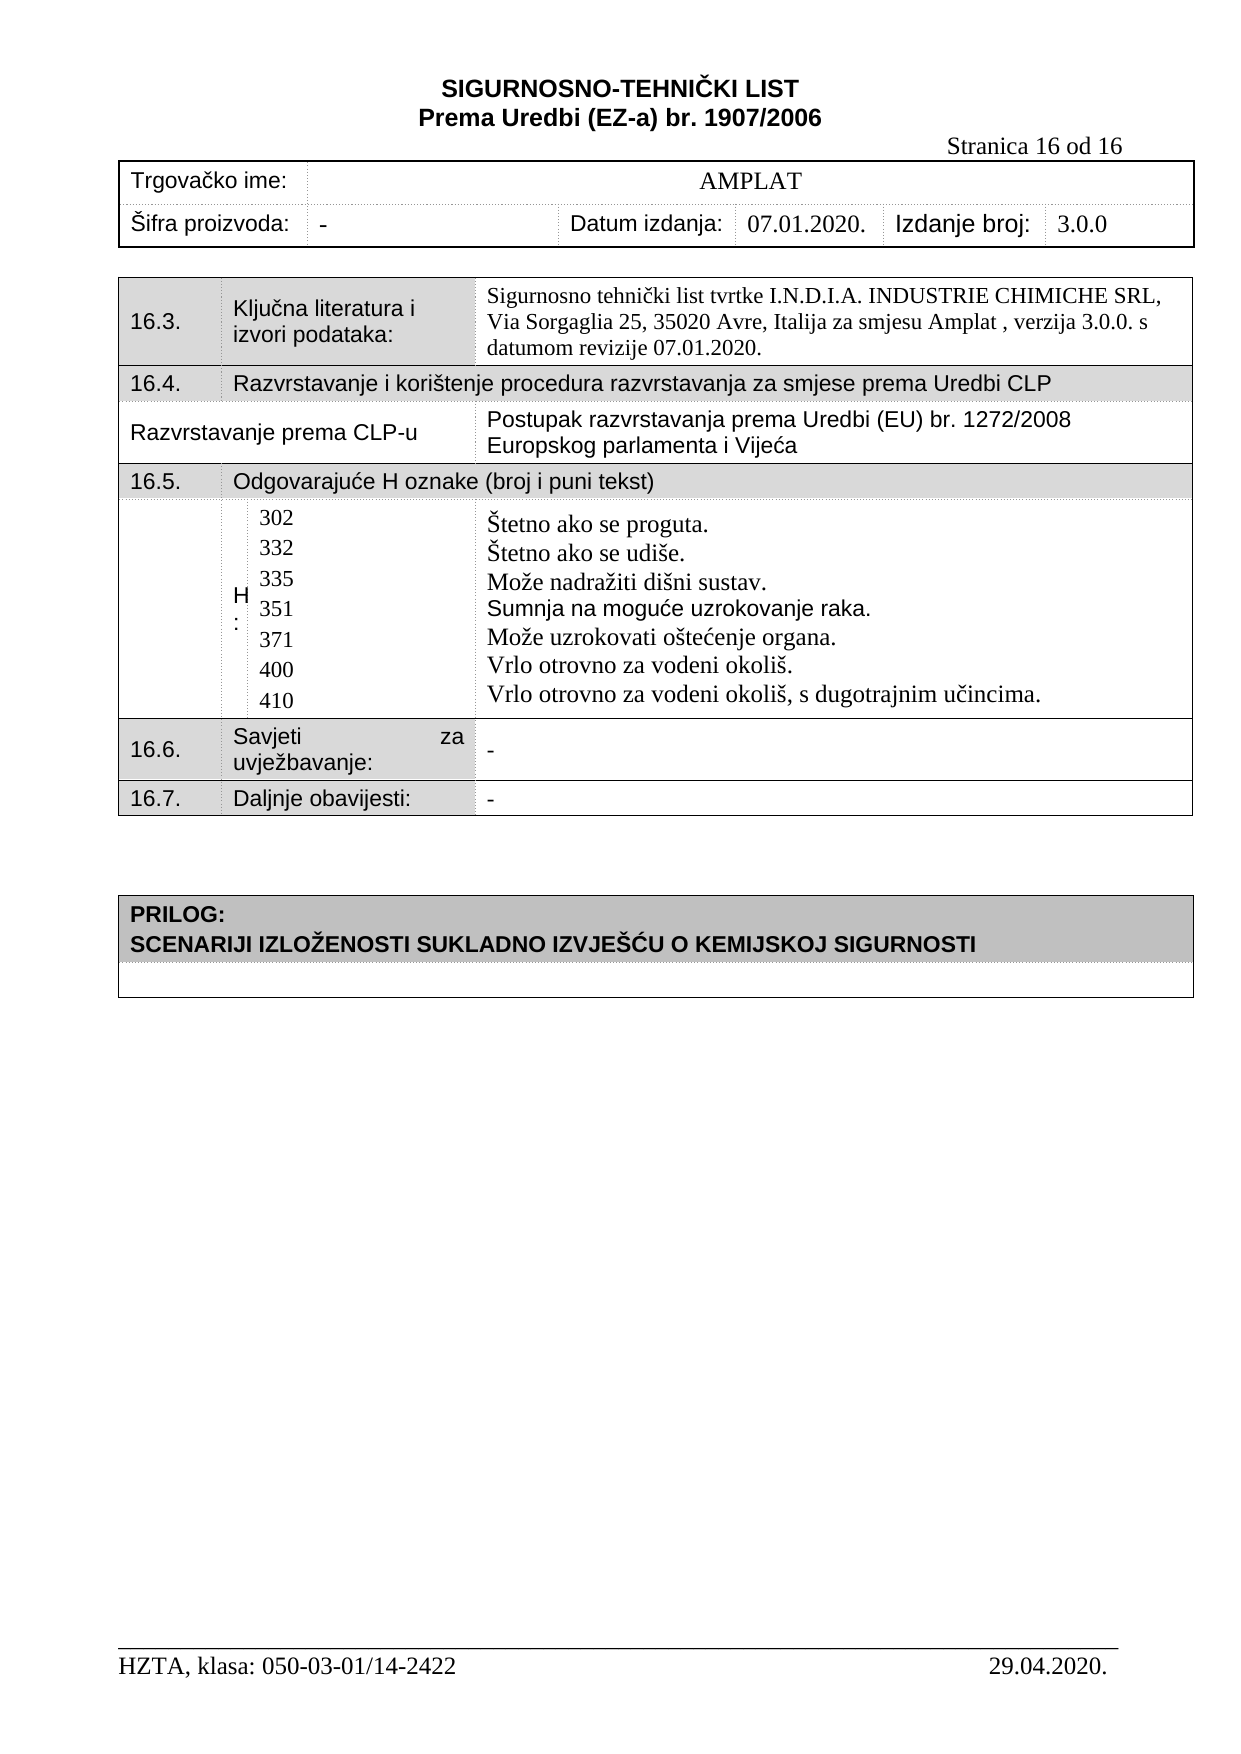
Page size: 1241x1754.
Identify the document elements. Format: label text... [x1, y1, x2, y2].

table_cell Sigurnosno tehnički list tvrtke I.N.D.I.A. INDUSTRIE CHIMICHE SRL, Via Sorgaglia 25, 35020 Avre, Italija za smjesu Amplat , verzija 3.0.0. s datumom revizije 07.01.2020. [475, 278, 1192, 365]
table_cell Razvrstavanje i korištenje procedura razvrstavanja za smjese prema Uredbi CLP [222, 366, 1192, 401]
table_cell 302 332 335 351 371 400 410 [248, 499, 475, 717]
table_cell Daljnje obavijesti: [222, 781, 475, 815]
table_header PRILOG: Scenariji izloženosti sukladno Izvješću o kemijskoj sigurnosti [119, 896, 1193, 962]
table_cell Savjeti za uvježbavanje: [222, 719, 475, 779]
table_cell [119, 499, 222, 717]
table_cell 16.7. [119, 781, 222, 815]
table_cell Postupak razvrstavanja prema Uredbi (EU) br. 1272/2008 Europskog parlamenta i Vijeća [475, 401, 1192, 463]
table_cell 16.5. [119, 464, 222, 498]
table_cell Štetno ako se proguta. Štetno ako se udiše. Može nadražiti dišni sustav. Sumnja na moguće uzrokovanje raka. Može uzrokovati oštećenje organa. Vrlo otrovno za vodeni okoliš. Vrlo otrovno za vodeni okoliš, s dugotrajnim učincima. [475, 499, 1192, 717]
table_cell - [475, 719, 1192, 779]
table_cell - [475, 781, 1192, 815]
table_cell 16.6. [119, 719, 222, 779]
table_cell Ključna literatura i izvori podataka: [222, 278, 475, 365]
table_cell H: [222, 499, 248, 717]
table_cell 16.3. [119, 278, 222, 365]
table_cell 16.4. [119, 366, 222, 401]
table_cell [119, 962, 1193, 997]
table_cell Odgovarajuće H oznake (broj i puni tekst) [222, 464, 1192, 498]
table_cell Razvrstavanje prema CLP-u [119, 401, 475, 463]
